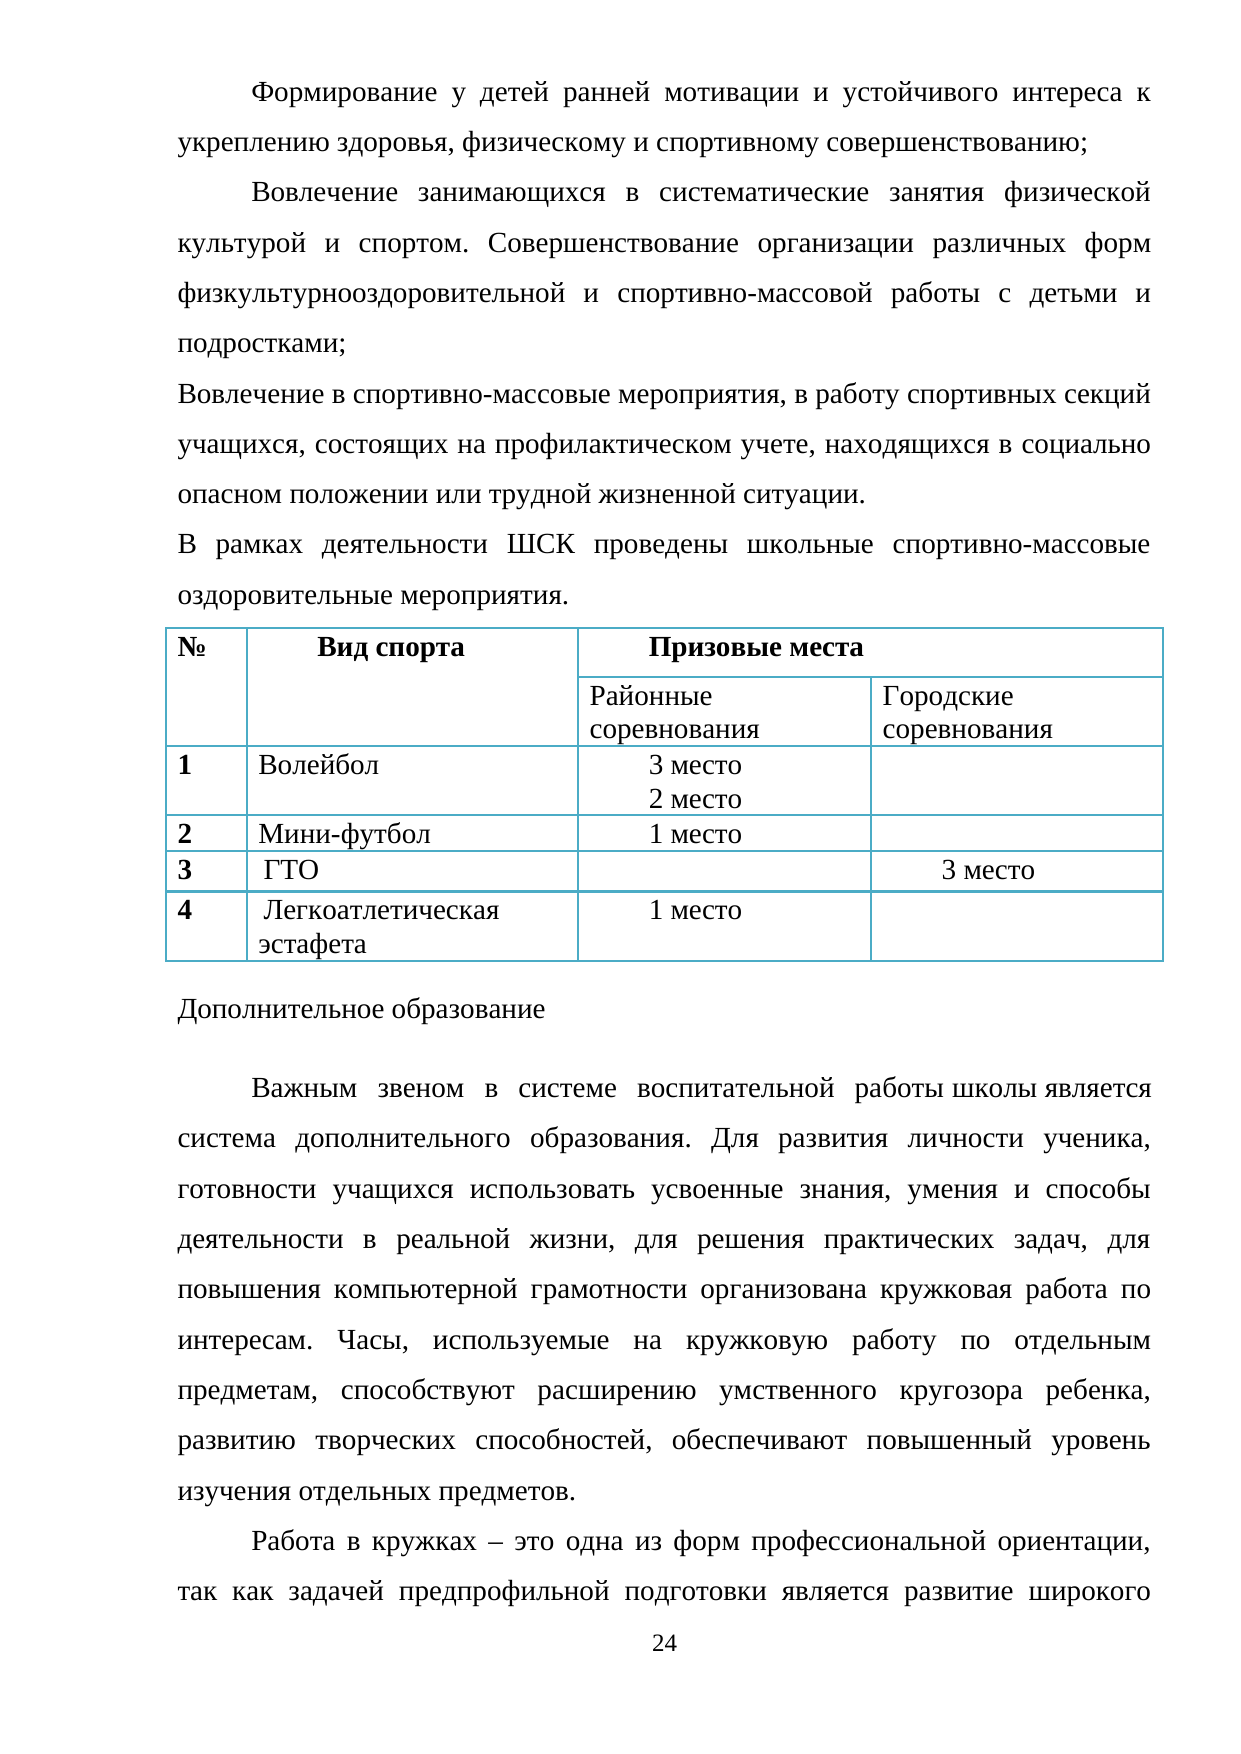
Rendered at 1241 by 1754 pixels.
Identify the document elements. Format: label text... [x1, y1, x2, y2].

table_cell Волейбол [248, 747, 577, 814]
table_cell [872, 747, 1162, 814]
table_cell ГТО [248, 852, 577, 890]
table_cell 3 место [872, 852, 1162, 890]
text Важным звеном в системе воспитательной работы школы является система дополнительного образования. Для развития личности ученика, готовности учащихся использовать усвоенные знания, умения и способы деятельности в реальной жизни, для решения практических задач, для повышения компьютерной грамотности организована кружковая работа по интересам. Часы, используемые на кружковую работу по отдельным предметам, способствуют расширению умственного кругозора ребенка, развитию творческих способностей, обеспечивают повышенный уровень изучения отдельных предметов. [177, 1070, 1152, 1506]
table_cell [579, 852, 870, 890]
table_header Вид спорта [248, 629, 577, 745]
table_cell 3 [167, 852, 246, 890]
table_cell 2 [167, 816, 246, 850]
table_header № [167, 629, 246, 745]
table_cell 1 место [579, 816, 870, 850]
table_cell [872, 816, 1162, 850]
table_cell 1 [167, 747, 246, 814]
table_cell 4 [167, 893, 246, 959]
table_cell 1 место [579, 893, 870, 959]
text Вовлечение в спортивно-массовые мероприятия, в работу спортивных секций учащихся, состоящих на профилактическом учете, находящихся в социально опасном положении или трудной жизненной ситуации. [177, 376, 1152, 510]
table_header Призовые места [579, 629, 1162, 676]
text Вовлечение занимающихся в систематические занятия физической культурой и спортом. Совершенствование организации различных форм физкультурнооздоровительной и спортивно-массовой работы с детьми и подростками; [177, 174, 1152, 359]
table_cell Районные соревнования [579, 678, 870, 745]
table_cell Мини-футбол [248, 816, 577, 850]
table_cell Легкоатлетическая эстафета [248, 893, 577, 959]
table_cell [872, 893, 1162, 959]
table_cell Городские соревнования [872, 678, 1162, 745]
table_cell 3 место 2 место [579, 747, 870, 814]
text В рамках деятельности ШСК проведены школьные спортивно-массовые оздоровительные мероприятия. [177, 527, 1152, 611]
text Формирование у детей ранней мотивации и устойчивого интереса к укреплению здоровья, физическому и спортивному совершенствованию; [177, 74, 1152, 158]
text Дополнительное образование [177, 991, 1152, 1024]
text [177, 1523, 1152, 1607]
